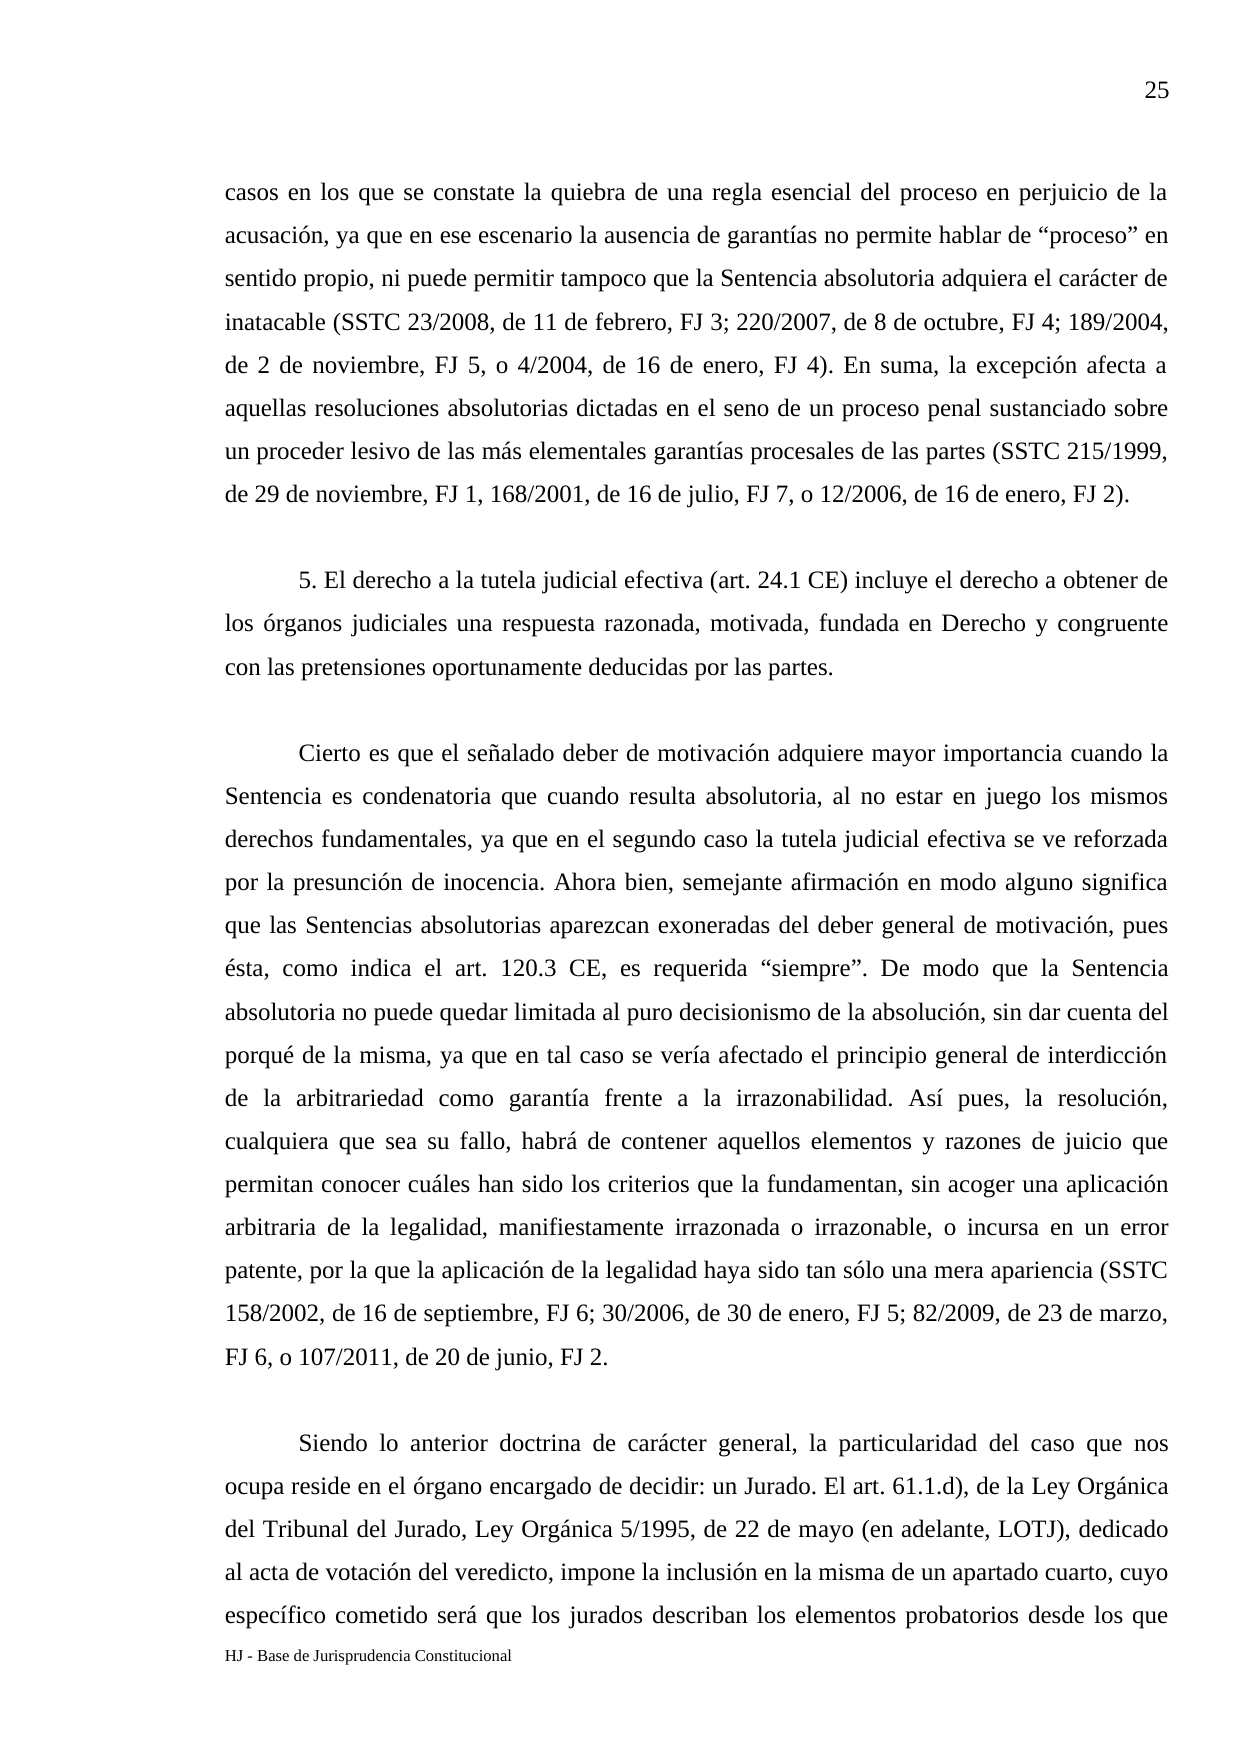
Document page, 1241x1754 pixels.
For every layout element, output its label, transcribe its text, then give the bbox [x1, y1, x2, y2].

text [224, 1428, 1169, 1629]
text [224, 177, 1169, 508]
text 5. El derecho a la tutela judicial efectiva (art. 24.1 CE) incluye el derecho a obtener de los órganos judiciales una respuesta razonada, motivada, fundada en Derecho y congruente con las pretensiones oportunamente deducidas por las partes. [224, 565, 1169, 680]
text Cierto es que el señalado deber de motivación adquiere mayor importancia cuando la Sentencia es condenatoria que cuando resulta absolutoria, al no estar en juego los mismos derechos fundamentales, ya que en el segundo caso la tutela judicial efectiva se ve reforzada por la presunción de inocencia. Ahora bien, semejante afirmación en modo alguno significa que las Sentencias absolutorias aparezcan exoneradas del deber general de motivación, pues ésta, como indica el art. 120.3 CE, es requerida “siempre”. De modo que la Sentencia absolutoria no puede quedar limitada al puro decisionismo de la absolución, sin dar cuenta del porqué de la misma, ya que en tal caso se vería afectado el principio general de interdicción de la arbitrariedad como garantía frente a la irrazonabilidad. Así pues, la resolución, cualquiera que sea su fallo, habrá de contener aquellos elementos y razones de juicio que permitan conocer cuáles han sido los criterios que la fundamentan, sin acoger una aplicación arbitraria de la legalidad, manifiestamente irrazonada o irrazonable, o incursa en un error patente, por la que la aplicación de la legalidad haya sido tan sólo una mera apariencia (SSTC 158/2002, de 16 de septiembre, FJ 6; 30/2006, de 30 de enero, FJ 5; 82/2009, de 23 de marzo, FJ 6, o 107/2011, de 20 de junio, FJ 2. [224, 738, 1169, 1370]
